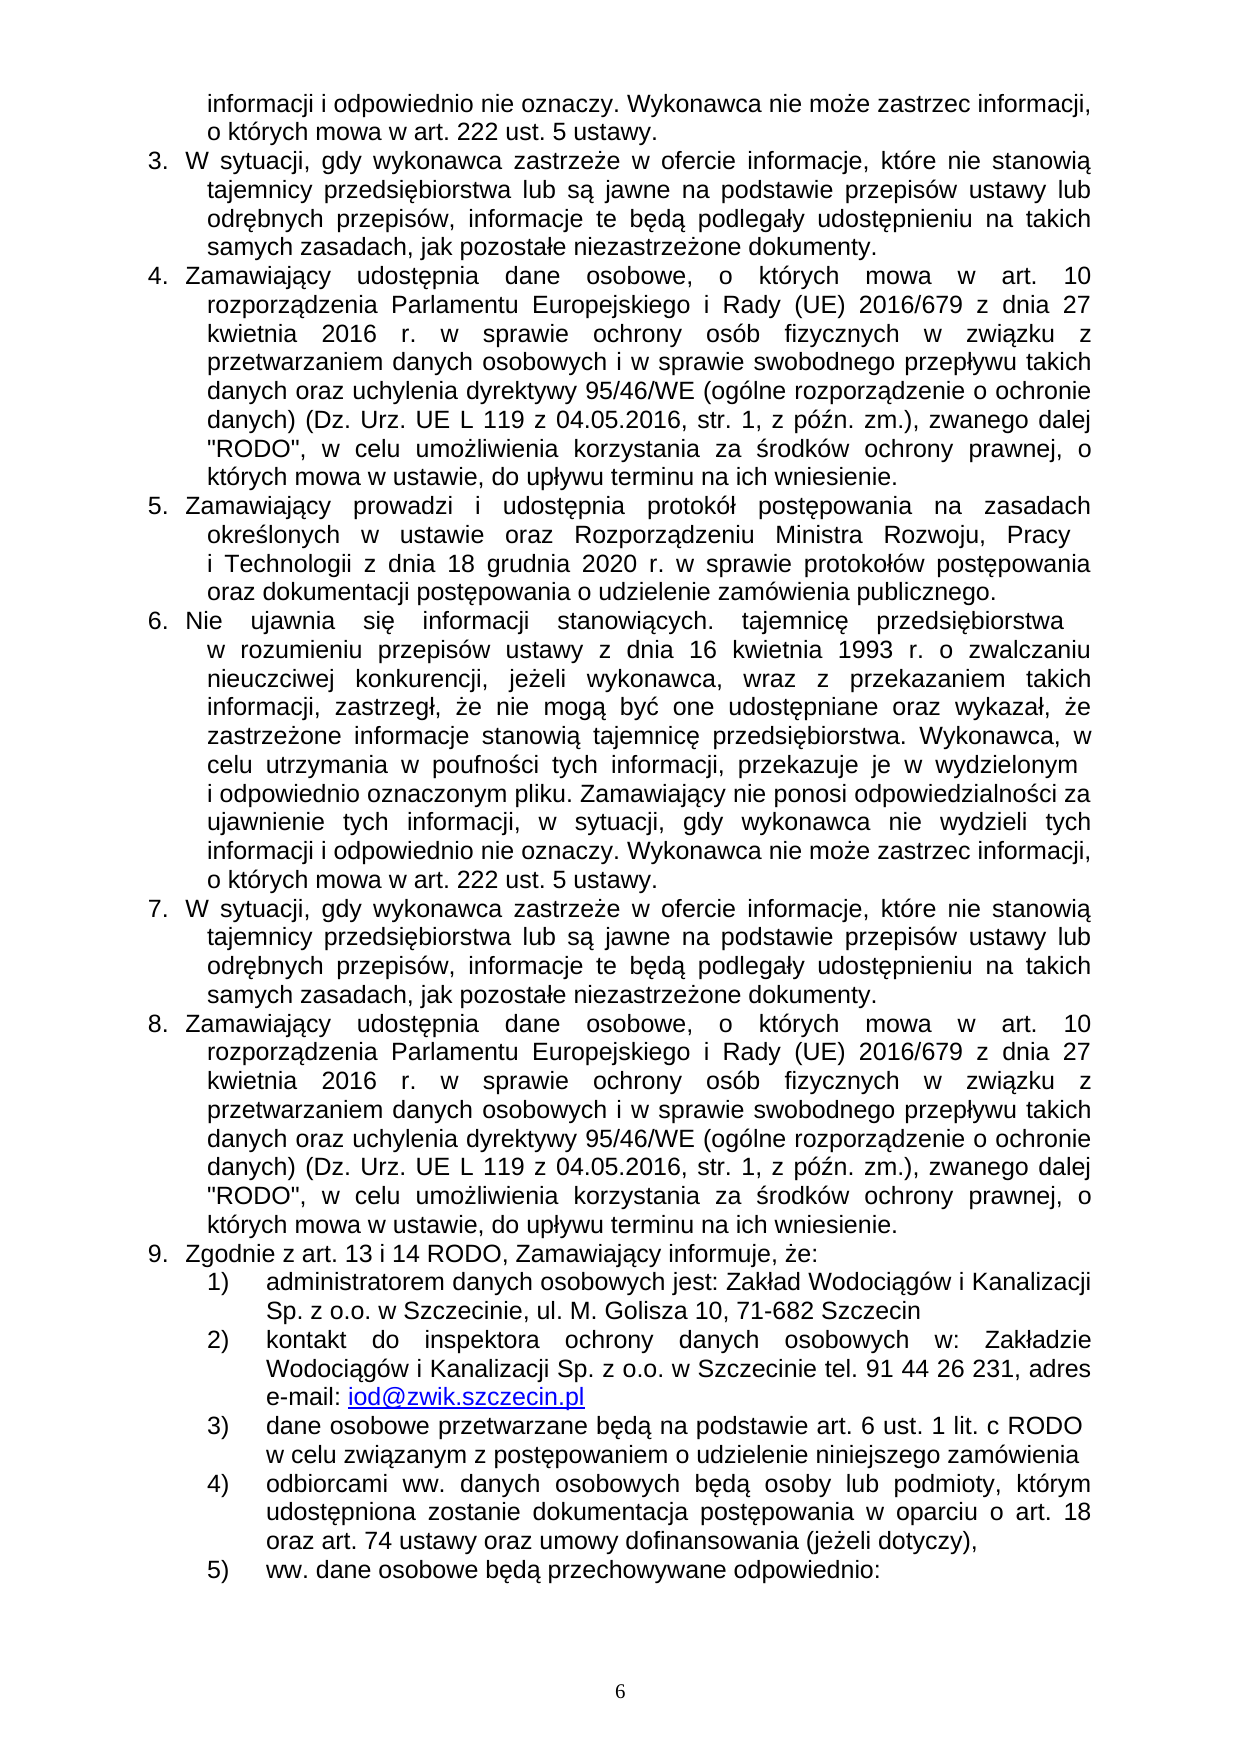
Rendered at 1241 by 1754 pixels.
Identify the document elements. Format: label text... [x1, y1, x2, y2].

list Zgodnie z art. 13 i 14 RODO, Zamawiający informuje, że: [148, 1239, 1092, 1267]
list Zamawiający udostępnia dane osobowe, o których mowa w art. 10 rozporządzenia Parlamentu Europejskiego i Rady (UE) 2016/679 z dnia 27 kwietnia 2016 r. w sprawie ochrony osób fizycznych w związku z przetwarzaniem danych osobowych i w sprawie swobodnego przepływu takich danych oraz uchylenia dyrektywy 95/46/WE (ogólne rozporządzenie o ochronie danych) (Dz. Urz. UE L 119 z 04.05.2016, str. 1, z późn. zm.), zwanego dalej "RODO", w celu umożliwienia korzystania za środków ochrony prawnej, o których mowa w ustawie, do upływu terminu na ich wniesienie. [148, 261, 1092, 491]
list W sytuacji, gdy wykonawca zastrzeże w ofercie informacje, które nie stanowią tajemnicy przedsiębiorstwa lub są jawne na podstawie przepisów ustawy lub odrębnych przepisów, informacje te będą podlegały udostępnieniu na takich samych zasadach, jak pozostałe niezastrzeżone dokumenty. [148, 894, 1092, 1009]
list W sytuacji, gdy wykonawca zastrzeże w ofercie informacje, które nie stanowią tajemnicy przedsiębiorstwa lub są jawne na podstawie przepisów ustawy lub odrębnych przepisów, informacje te będą podlegały udostępnieniu na takich samych zasadach, jak pozostałe niezastrzeżone dokumenty. [148, 146, 1092, 261]
list dane osobowe przetwarzane będą na podstawie art. 6 ust. 1 lit. c RODO w celu związanym z postępowaniem o udzielenie niniejszego zamówienia [207, 1411, 1092, 1469]
list administratorem danych osobowych jest: Zakład Wodociągów i Kanalizacji Sp. z o.o. w Szczecinie, ul. M. Golisza 10, 71-682 Szczecin [207, 1267, 1092, 1325]
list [148, 89, 1092, 146]
list ww. dane osobowe będą przechowywane odpowiednio: [207, 1555, 1092, 1584]
list kontakt do inspektora ochrony danych osobowych w: Zakładzie Wodociągów i Kanalizacji Sp. z o.o. w Szczecinie tel. 91 44 26 231, adres e-mail: iod@zwik.szczecin.pl [207, 1325, 1092, 1411]
list odbiorcami ww. danych osobowych będą osoby lub podmioty, którym udostępniona zostanie dokumentacja postępowania w oparciu o art. 18 oraz art. 74 ustawy oraz umowy dofinansowania (jeżeli dotyczy), [207, 1469, 1092, 1555]
list Zamawiający udostępnia dane osobowe, o których mowa w art. 10 rozporządzenia Parlamentu Europejskiego i Rady (UE) 2016/679 z dnia 27 kwietnia 2016 r. w sprawie ochrony osób fizycznych w związku z przetwarzaniem danych osobowych i w sprawie swobodnego przepływu takich danych oraz uchylenia dyrektywy 95/46/WE (ogólne rozporządzenie o ochronie danych) (Dz. Urz. UE L 119 z 04.05.2016, str. 1, z późn. zm.), zwanego dalej "RODO", w celu umożliwienia korzystania za środków ochrony prawnej, o których mowa w ustawie, do upływu terminu na ich wniesienie. [148, 1009, 1092, 1239]
